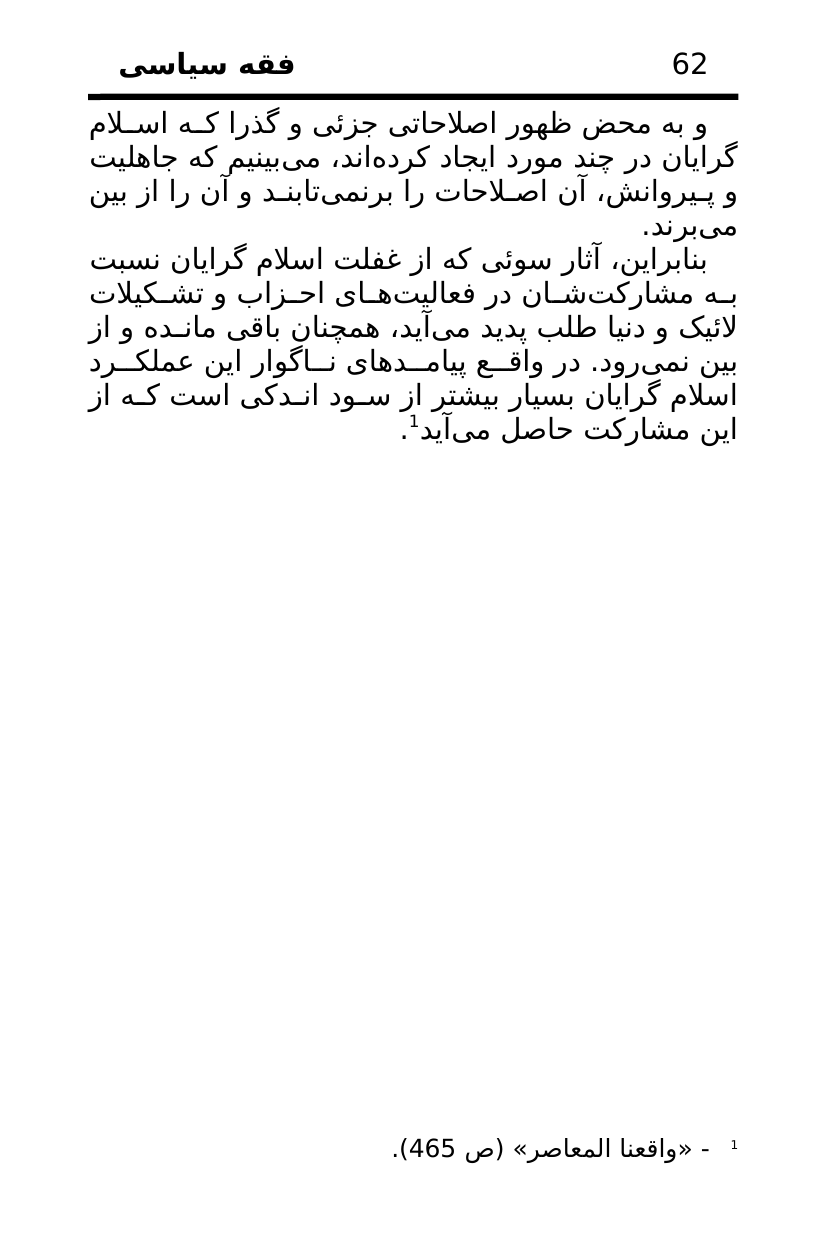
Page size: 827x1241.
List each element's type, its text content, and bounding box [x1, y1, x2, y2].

text و به محض ظهور اصلاحاتی جزئی و گذرا که اسلام گرایان در چند مورد ایجاد کرده‌اند، می‌بینیم که جاهلیت و پیروانش، آن اصلاحات را برنمی‌تابند و آن را از بین می‌برند. [89, 106, 738, 242]
text بنابراین، آثار سوئی که از غفلت اسلام گرایان نسبت به مشارکت‌شان در فعالیت‌های احزاب و تشکیلات لائیک و دنیا طلب پدید می‌آید، همچنان باقی مانده و از بین نمی‌رود. در واقع پیامدهای ناگوار این عملکرد اسلام گرایان بسیار بیشتر از سود اندکی است که از این مشارکت حاصل می‌آید. [89, 242, 738, 446]
